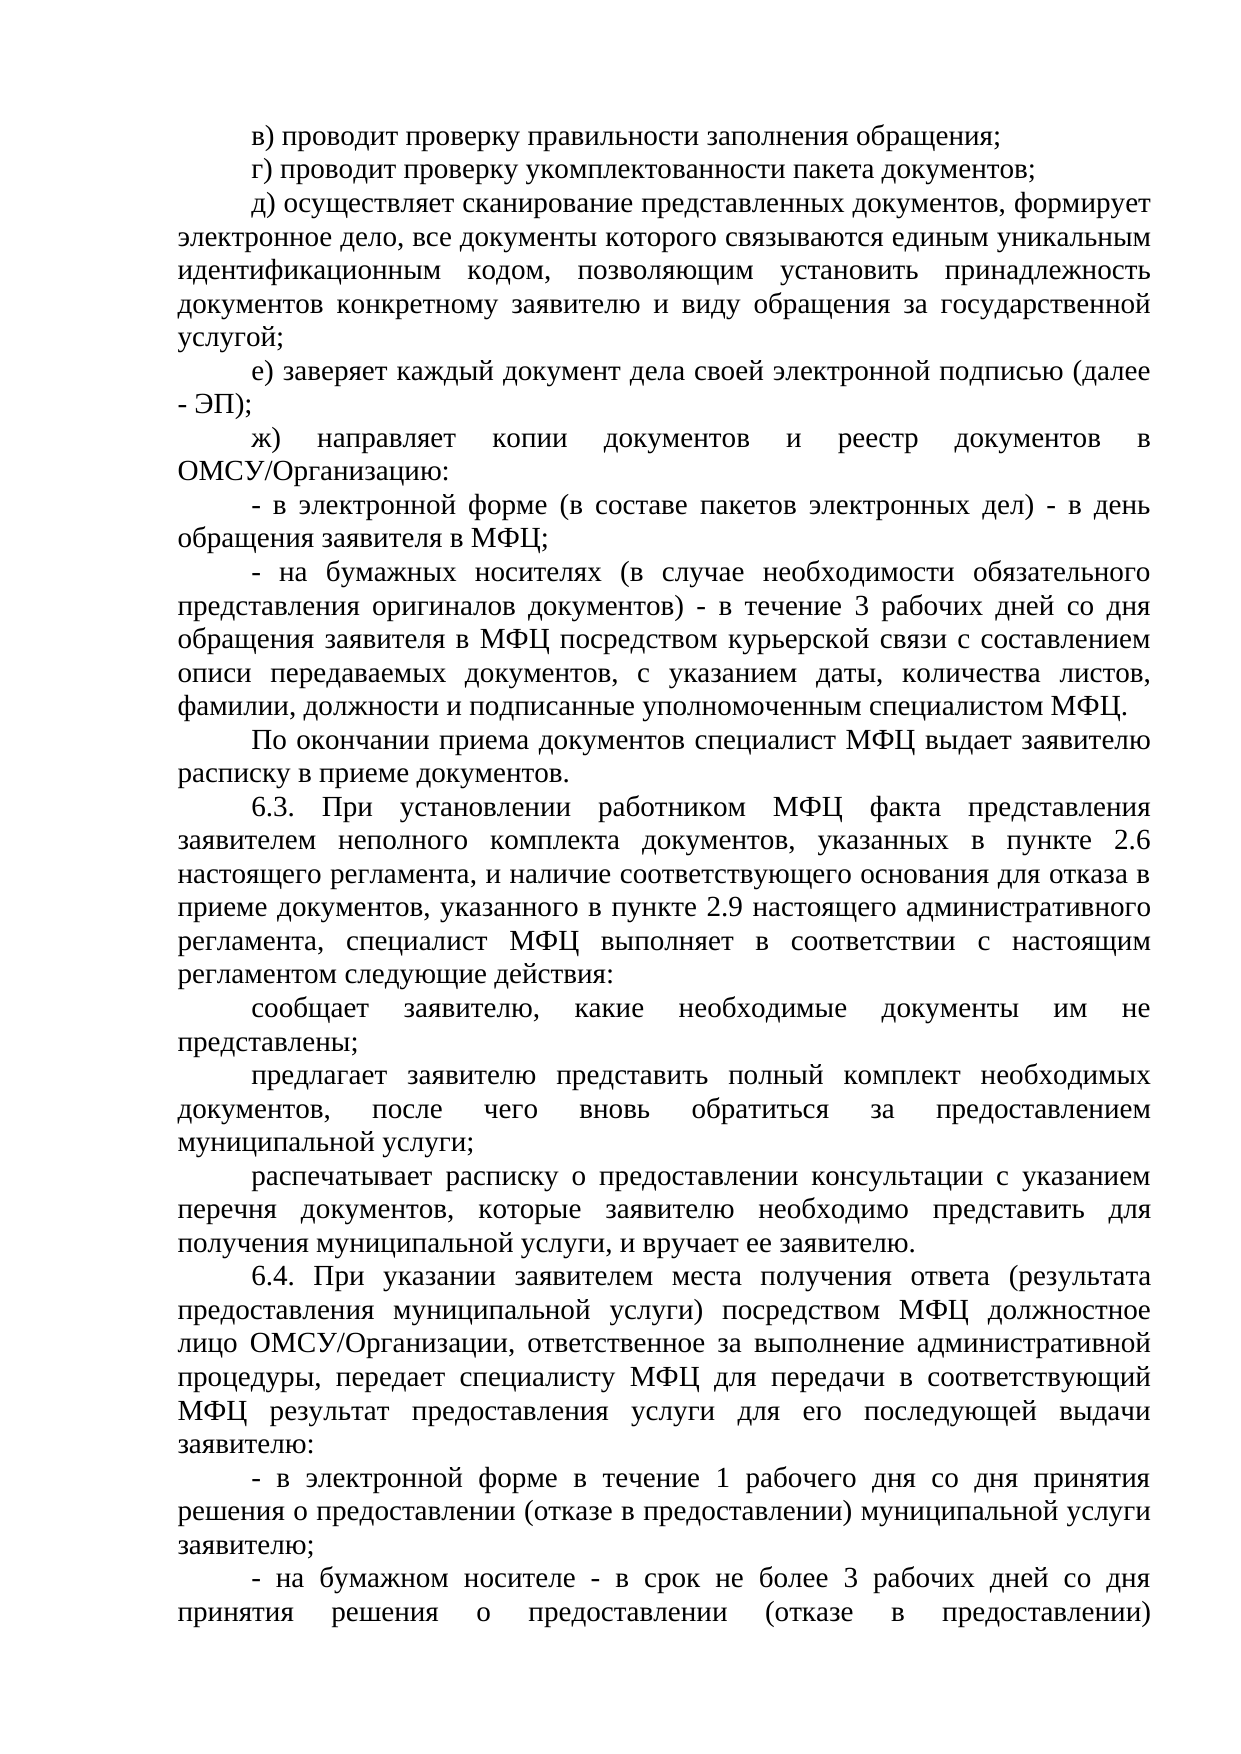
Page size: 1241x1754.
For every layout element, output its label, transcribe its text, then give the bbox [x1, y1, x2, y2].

text в) проводит проверку правильности заполнения обращения; [177, 118, 1152, 152]
text По окончании приема документов специалист МФЦ выдает заявителю расписку в приеме документов. [177, 722, 1152, 789]
text предлагает заявителю представить полный комплект необходимых документов, после чего вновь обратиться за предоставлением муниципальной услуги; [177, 1057, 1152, 1158]
text - в электронной форме (в составе пакетов электронных дел) - в день обращения заявителя в МФЦ; [177, 487, 1152, 554]
text сообщает заявителю, какие необходимые документы им не представлены; [177, 990, 1152, 1057]
text ж) направляет копии документов и реестр документов в ОМСУ/Организацию: [177, 420, 1152, 487]
text 6.4. При указании заявителем места получения ответа (результата предоставления муниципальной услуги) посредством МФЦ должностное лицо ОМСУ/Организации, ответственное за выполнение административной процедуры, передает специалисту МФЦ для передачи в соответствующий МФЦ результат предоставления услуги для его последующей выдачи заявителю: [177, 1258, 1152, 1460]
text г) проводит проверку укомплектованности пакета документов; [177, 152, 1152, 185]
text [177, 1560, 1152, 1627]
text - на бумажных носителях (в случае необходимости обязательного представления оригиналов документов) - в течение 3 рабочих дней со дня обращения заявителя в МФЦ посредством курьерской связи с составлением описи передаваемых документов, с указанием даты, количества листов, фамилии, должности и подписанные уполномоченным специалистом МФЦ. [177, 554, 1152, 722]
text распечатывает расписку о предоставлении консультации с указанием перечня документов, которые заявителю необходимо представить для получения муниципальной услуги, и вручает ее заявителю. [177, 1158, 1152, 1258]
text д) осуществляет сканирование представленных документов, формирует электронное дело, все документы которого связываются единым уникальным идентификационным кодом, позволяющим установить принадлежность документов конкретному заявителю и виду обращения за государственной услугой; [177, 185, 1152, 353]
text е) заверяет каждый документ дела своей электронной подписью (далее - ЭП); [177, 353, 1152, 420]
text - в электронной форме в течение 1 рабочего дня со дня принятия решения о предоставлении (отказе в предоставлении) муниципальной услуги заявителю; [177, 1460, 1152, 1560]
text 6.3. При установлении работником МФЦ факта представления заявителем неполного комплекта документов, указанных в пункте 2.6 настоящего регламента, и наличие соответствующего основания для отказа в приеме документов, указанного в пункте 2.9 настоящего административного регламента, специалист МФЦ выполняет в соответствии с настоящим регламентом следующие действия: [177, 789, 1152, 990]
